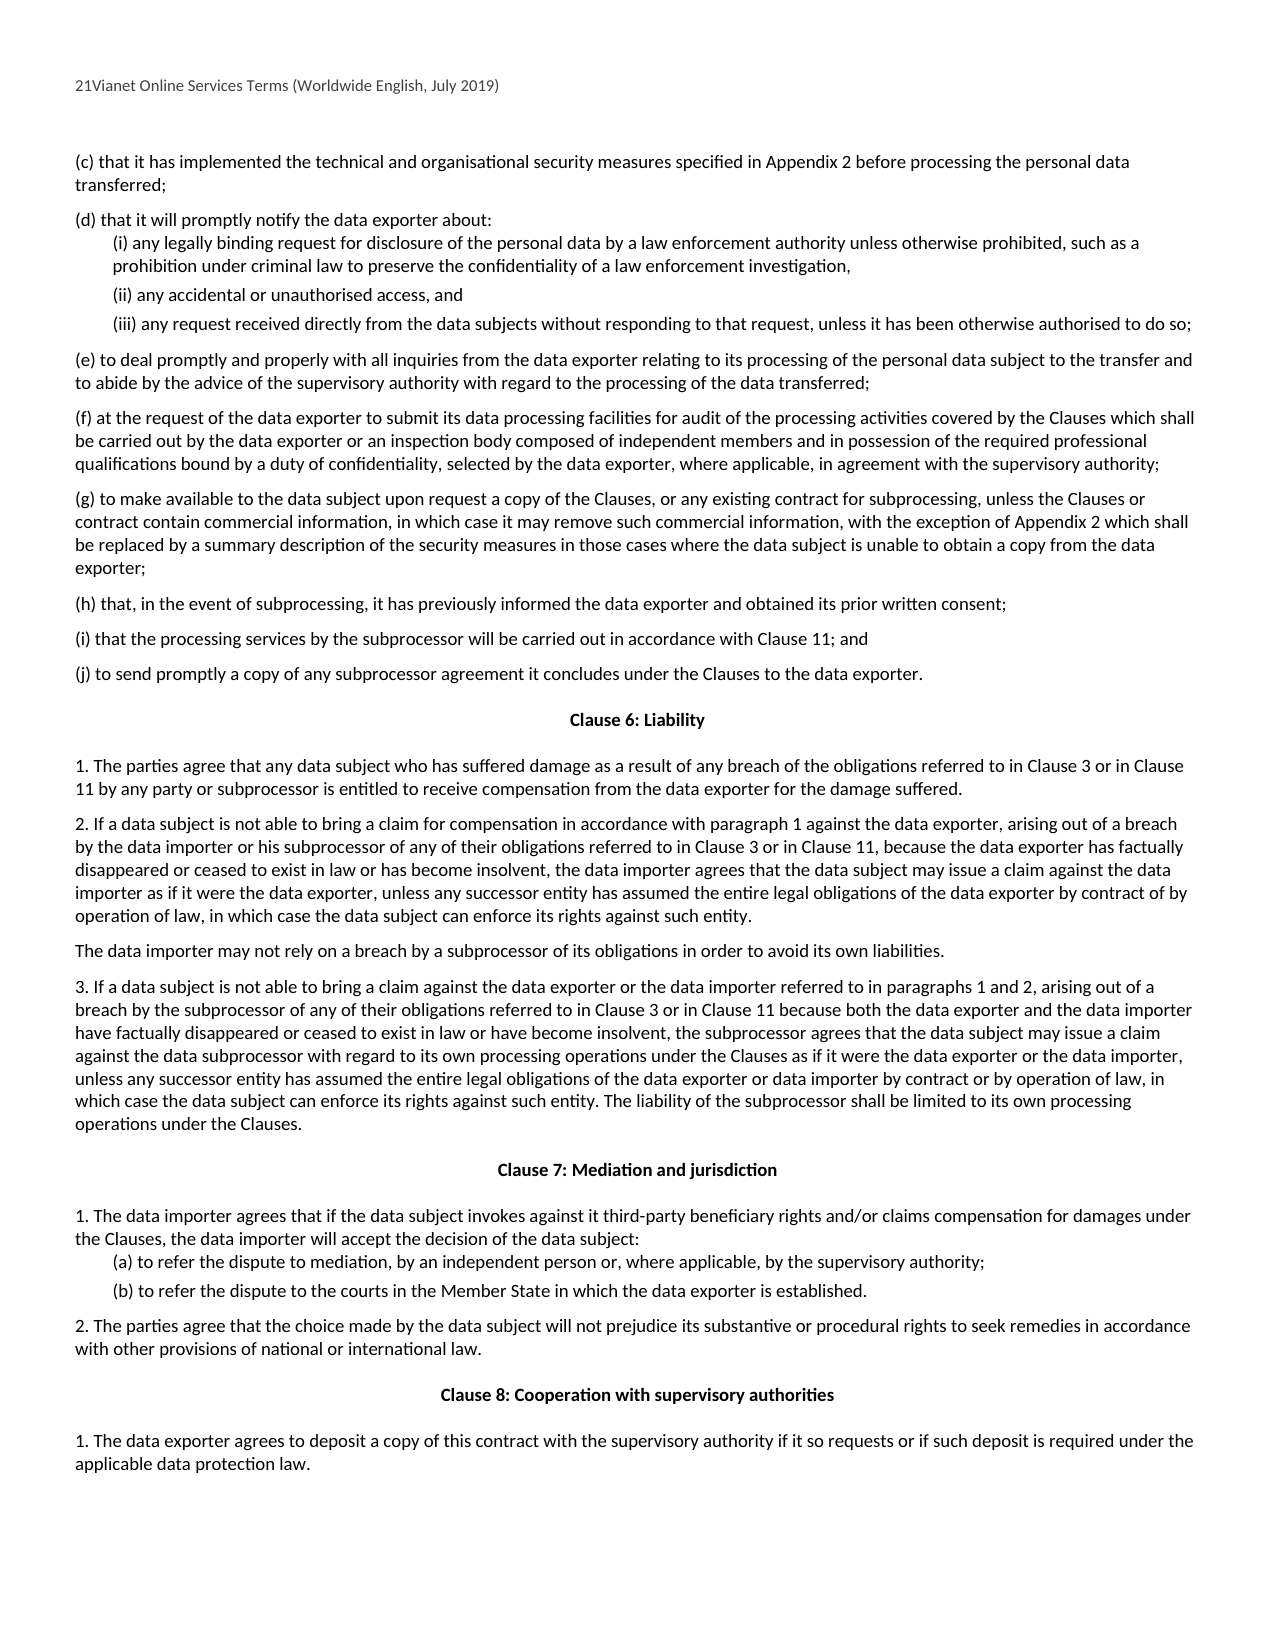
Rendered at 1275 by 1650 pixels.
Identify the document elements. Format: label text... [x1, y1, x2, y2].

list (j) to send promptly a copy of any subprocessor agreement it concludes under the Clauses to the data exporter. [75, 662, 1200, 685]
list (h) that, in the event of subprocessing, it has previously informed the data exporter and obtained its prior written consent; [75, 592, 1200, 614]
list Clause 7: Mediation and jurisdiction [75, 1158, 1200, 1181]
list (i) any legally binding request for disclosure of the personal data by a law enforcement authority unless otherwise prohibited, such as a prohibition under criminal law to preserve the confidentiality of a law enforcement investigation, [112, 231, 1211, 277]
list 2. If a data subject is not able to bring a claim for compensation in accordance with paragraph 1 against the data exporter, arising out of a breach by the data importer or his subprocessor of any of their obligations referred to in Clause 3 or in Clause 11, because the data exporter has factually disappeared or ceased to exist in law or has become insolvent, the data importer agrees that the data subject may issue a claim against the data importer as if it were the data exporter, unless any successor entity has assumed the entire legal obligations of the data exporter by contract of by operation of law, in which case the data subject can enforce its rights against such entity. [75, 812, 1200, 927]
list 1. The data exporter agrees to deposit a copy of this contract with the supervisory authority if it so requests or if such deposit is required under the applicable data protection law. [75, 1429, 1200, 1475]
list Clause 6: Liability [75, 708, 1200, 731]
list Clause 8: Cooperation with supervisory authorities [75, 1383, 1200, 1406]
list (f) at the request of the data exporter to submit its data processing facilities for audit of the processing activities covered by the Clauses which shall be carried out by the data exporter or an inspection body composed of independent members and in possession of the required professional qualifications bound by a duty of confidentiality, selected by the data exporter, where applicable, in agreement with the supervisory authority; [75, 406, 1200, 475]
list (ii) any accidental or unauthorised access, and [112, 283, 1211, 306]
list (d) that it will promptly notify the data exporter about: [75, 208, 1200, 231]
list (c) that it has implemented the technical and organisational security measures specified in Appendix 2 before processing the personal data transferred; [75, 150, 1200, 196]
list 2. The parties agree that the choice made by the data subject will not prejudice its substantive or procedural rights to seek remedies in accordance with other provisions of national or international law. [75, 1314, 1200, 1360]
list (iii) any request received directly from the data subjects without responding to that request, unless it has been otherwise authorised to do so; [112, 312, 1211, 335]
list (b) to refer the dispute to the courts in the Member State in which the data exporter is established. [112, 1279, 1211, 1302]
list 1. The data importer agrees that if the data subject invokes against it third-party beneficiary rights and/or claims compensation for damages under the Clauses, the data importer will accept the decision of the data subject: [75, 1204, 1200, 1250]
list (i) that the processing services by the subprocessor will be carried out in accordance with Clause 11; and [75, 627, 1200, 650]
list (a) to refer the dispute to mediation, by an independent person or, where applicable, by the supervisory authority; [112, 1250, 1211, 1273]
list 1. The parties agree that any data subject who has suffered damage as a result of any breach of the obligations referred to in Clause 3 or in Clause 11 by any party or subprocessor is entitled to receive compensation from the data exporter for the damage suffered. [75, 754, 1200, 800]
list The data importer may not rely on a breach by a subprocessor of its obligations in order to avoid its own liabilities. [75, 939, 1200, 962]
list (e) to deal promptly and properly with all inquiries from the data exporter relating to its processing of the personal data subject to the transfer and to abide by the advice of the supervisory authority with regard to the processing of the data transferred; [75, 348, 1200, 394]
list 3. If a data subject is not able to bring a claim against the data exporter or the data importer referred to in paragraphs 1 and 2, arising out of a breach by the subprocessor of any of their obligations referred to in Clause 3 or in Clause 11 because both the data exporter and the data importer have factually disappeared or ceased to exist in law or have become insolvent, the subprocessor agrees that the data subject may issue a claim against the data subprocessor with regard to its own processing operations under the Clauses as if it were the data exporter or the data importer, unless any successor entity has assumed the entire legal obligations of the data exporter or data importer by contract or by operation of law, in which case the data subject can enforce its rights against such entity. The liability of the subprocessor shall be limited to its own processing operations under the Clauses. [75, 975, 1200, 1135]
list (g) to make available to the data subject upon request a copy of the Clauses, or any existing contract for subprocessing, unless the Clauses or contract contain commercial information, in which case it may remove such commercial information, with the exception of Appendix 2 which shall be replaced by a summary description of the security measures in those cases where the data subject is unable to obtain a copy from the data exporter; [75, 487, 1200, 579]
